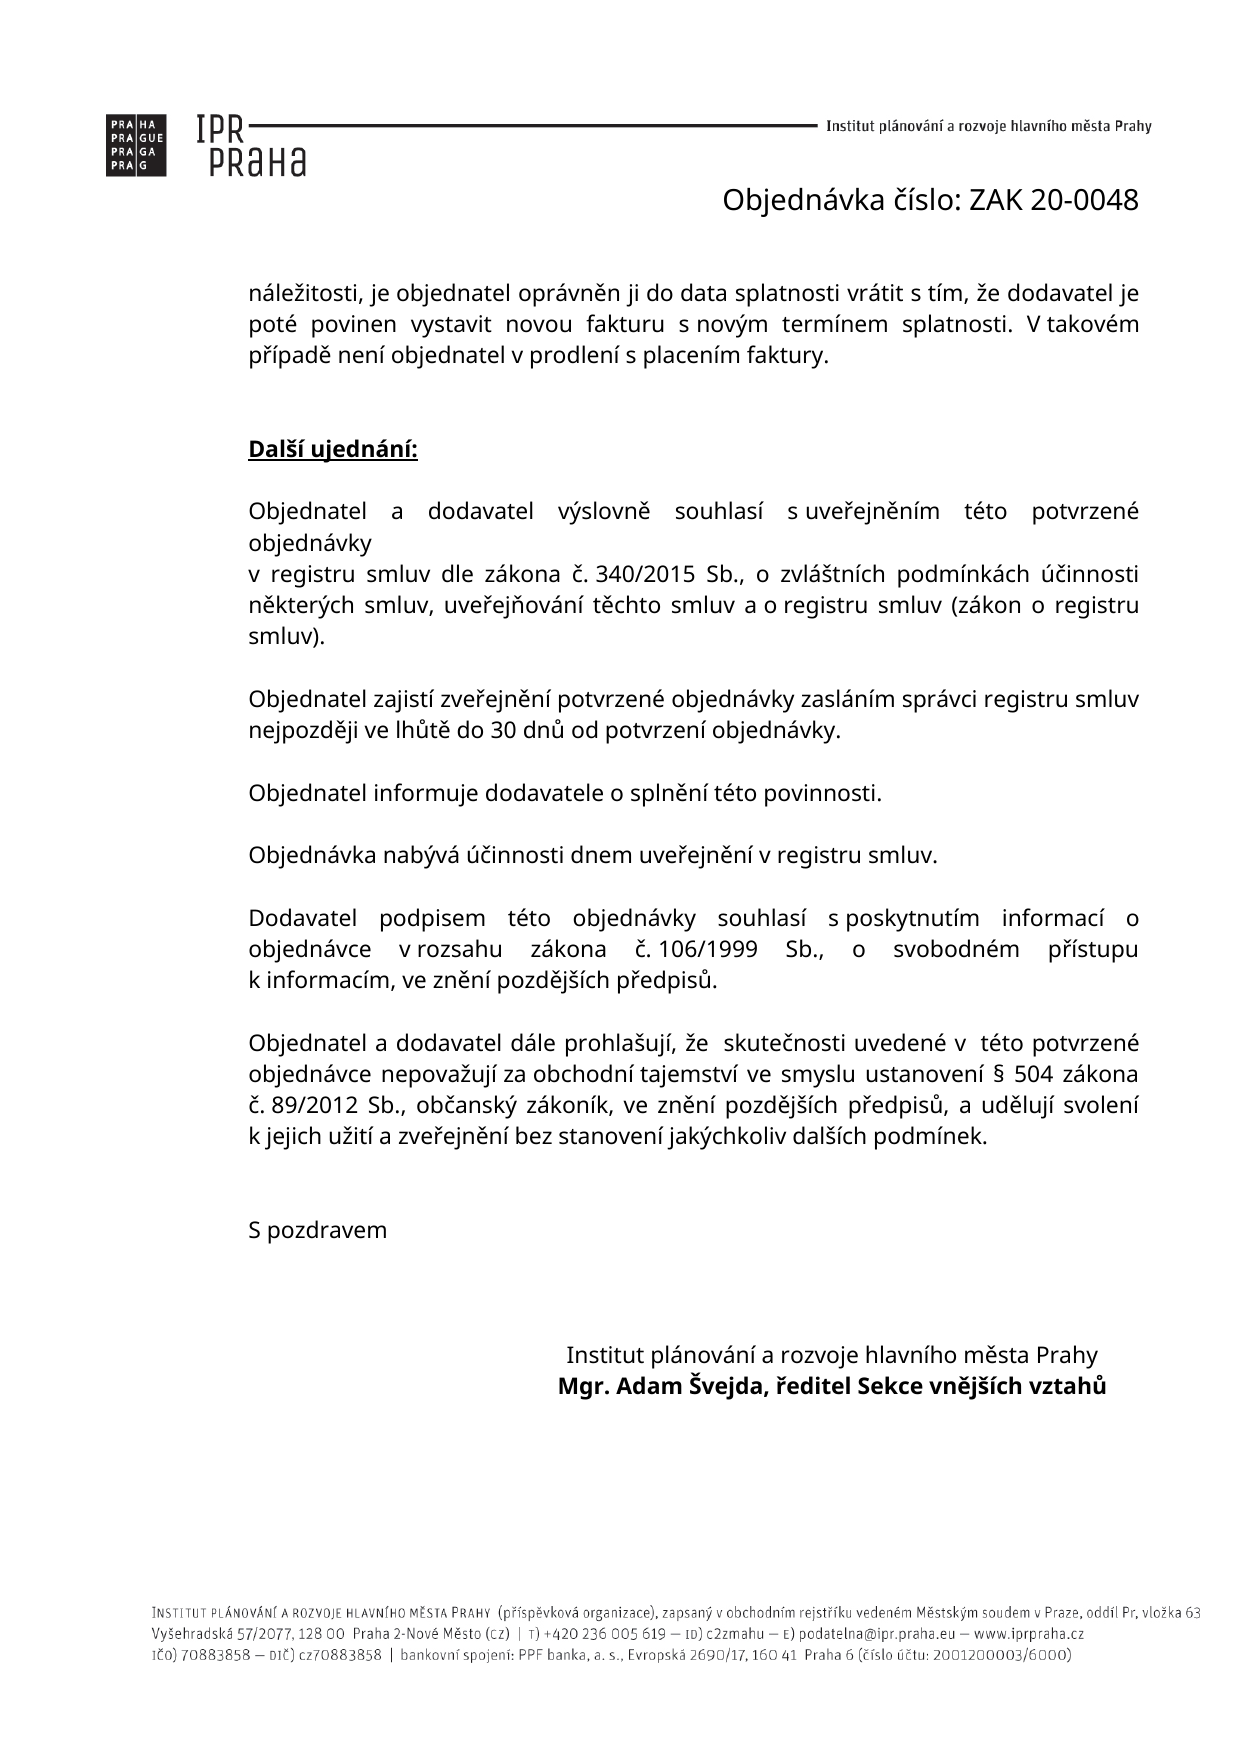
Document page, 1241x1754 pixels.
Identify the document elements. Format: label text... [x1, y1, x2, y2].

list Objednatel zajistí zveřejnění potvrzené objednávky zasláním správci registru smluv nejpozději ve lhůtě do 30 dnů od potvrzení objednávky. [248, 683, 1140, 745]
text Mgr. Adam Švejda, ředitel Sekce vnějších vztahů [543, 1370, 1121, 1401]
list Objednatel a dodavatel výslovně souhlasí s uveřejněním této potvrzené objednávky v registru smluv dle zákona č. 340/2015 Sb., o zvláštních podmínkách účinnosti některých smluv, uveřejňování těchto smluv a o registru smluv (zákon o registru smluv). [248, 495, 1140, 651]
list Objednatel a dodavatel dále prohlašují, že skutečnosti uvedené v této potvrzené objednávce nepovažují za obchodní tajemství ve smyslu ustanovení § 504 zákona č. 89/2012 Sb., občanský zákoník, ve znění pozdějších předpisů, a udělují svolení k jejich užití a zveřejnění bez stanovení jakýchkoliv dalších podmínek. [248, 1026, 1140, 1151]
picture [106, 114, 1152, 177]
text Institut plánování a rozvoje hlavního města Prahy [543, 1339, 1121, 1370]
list Objednávka nabývá účinnosti dnem uveřejnění v registru smluv. [248, 839, 1140, 870]
list Objednatel informuje dodavatele o splnění této povinnosti. [248, 776, 1140, 808]
text Dodavatel podpisem této objednávky souhlasí s poskytnutím informací o objednávce v rozsahu zákona č. 106/1999 Sb., o svobodném přístupu k informacím, ve znění pozdějších předpisů. [248, 901, 1140, 995]
text Další ujednání: [248, 433, 1140, 464]
picture [151, 1605, 1200, 1663]
text S pozdravem [248, 1214, 1140, 1245]
